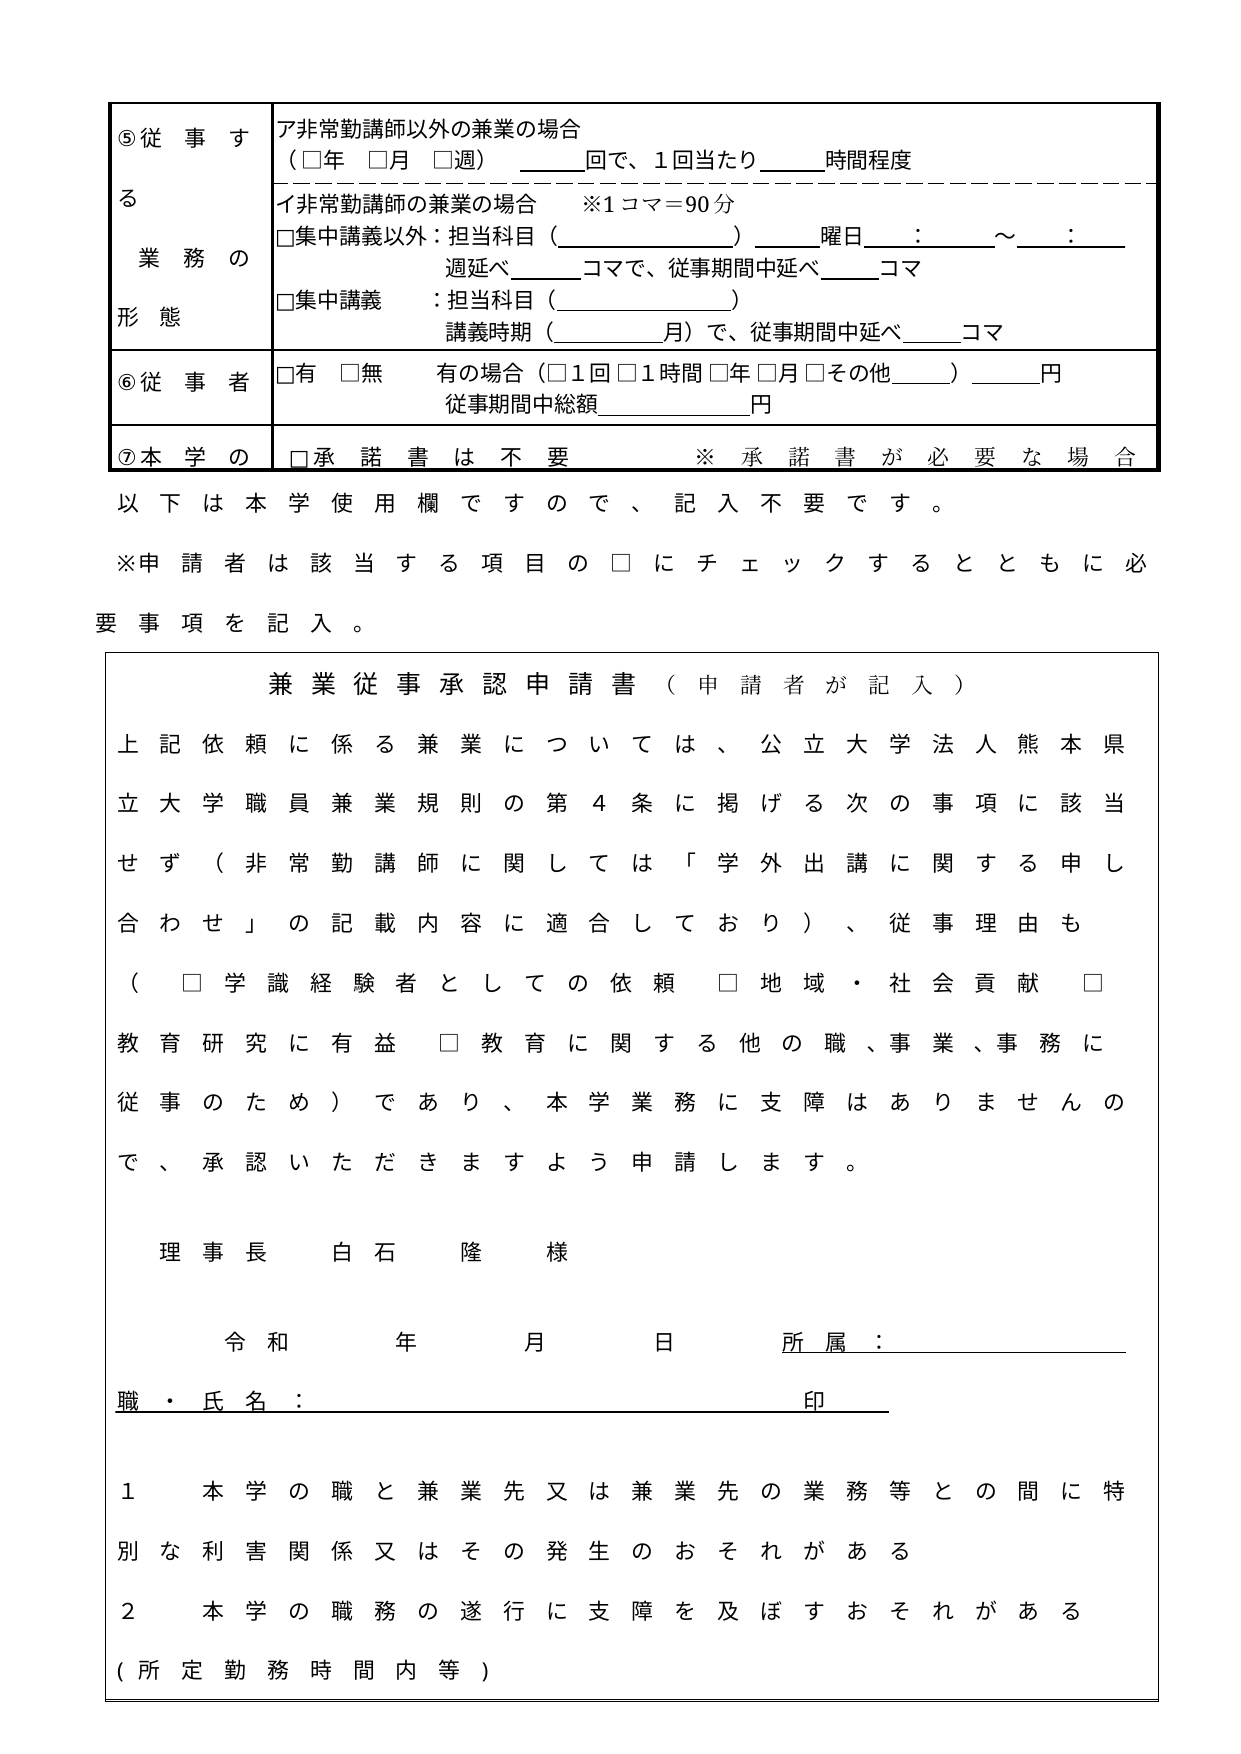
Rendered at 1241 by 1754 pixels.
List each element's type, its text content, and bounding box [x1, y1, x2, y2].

table_cell ⑥従事者への 報酬 [112, 351, 271, 424]
table_cell □承諾書は不要 ※承諾書が必要な場合は、返信用封筒を同封してください。 [274, 426, 1156, 468]
table_cell ⑦本学の承諾書 [112, 426, 271, 468]
table_cell イ非常勤講師の兼業の場合 ※1コマ＝90分 □集中講義以外：担当科目（ ） 曜日 ： ～ ： 週延べ コマで、従事期間中延べ コマ □集中講義 ：担当科目（ ） 講義時期（ 月）で、従事期間中延べ コマ [274, 183, 1156, 349]
table_cell ア非常勤講師以外の兼業の場合 （ □年 □月 □週） 回で、１回当たり 時間程度 [274, 104, 1156, 183]
table_cell □有 □無 有の場合（□１回 □１時間 □年 □月 □その他 ） 円 従事期間中総額 円 [274, 351, 1156, 424]
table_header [106, 653, 1158, 1699]
text 以下は本学使用欄ですので、記入不要です。 [95, 472, 1168, 532]
text ※申請者は該当する項目の□にチェックするとともに必要事項を記入。 [95, 532, 1168, 652]
table_cell ⑤従事する 業務の形態 [112, 104, 271, 349]
